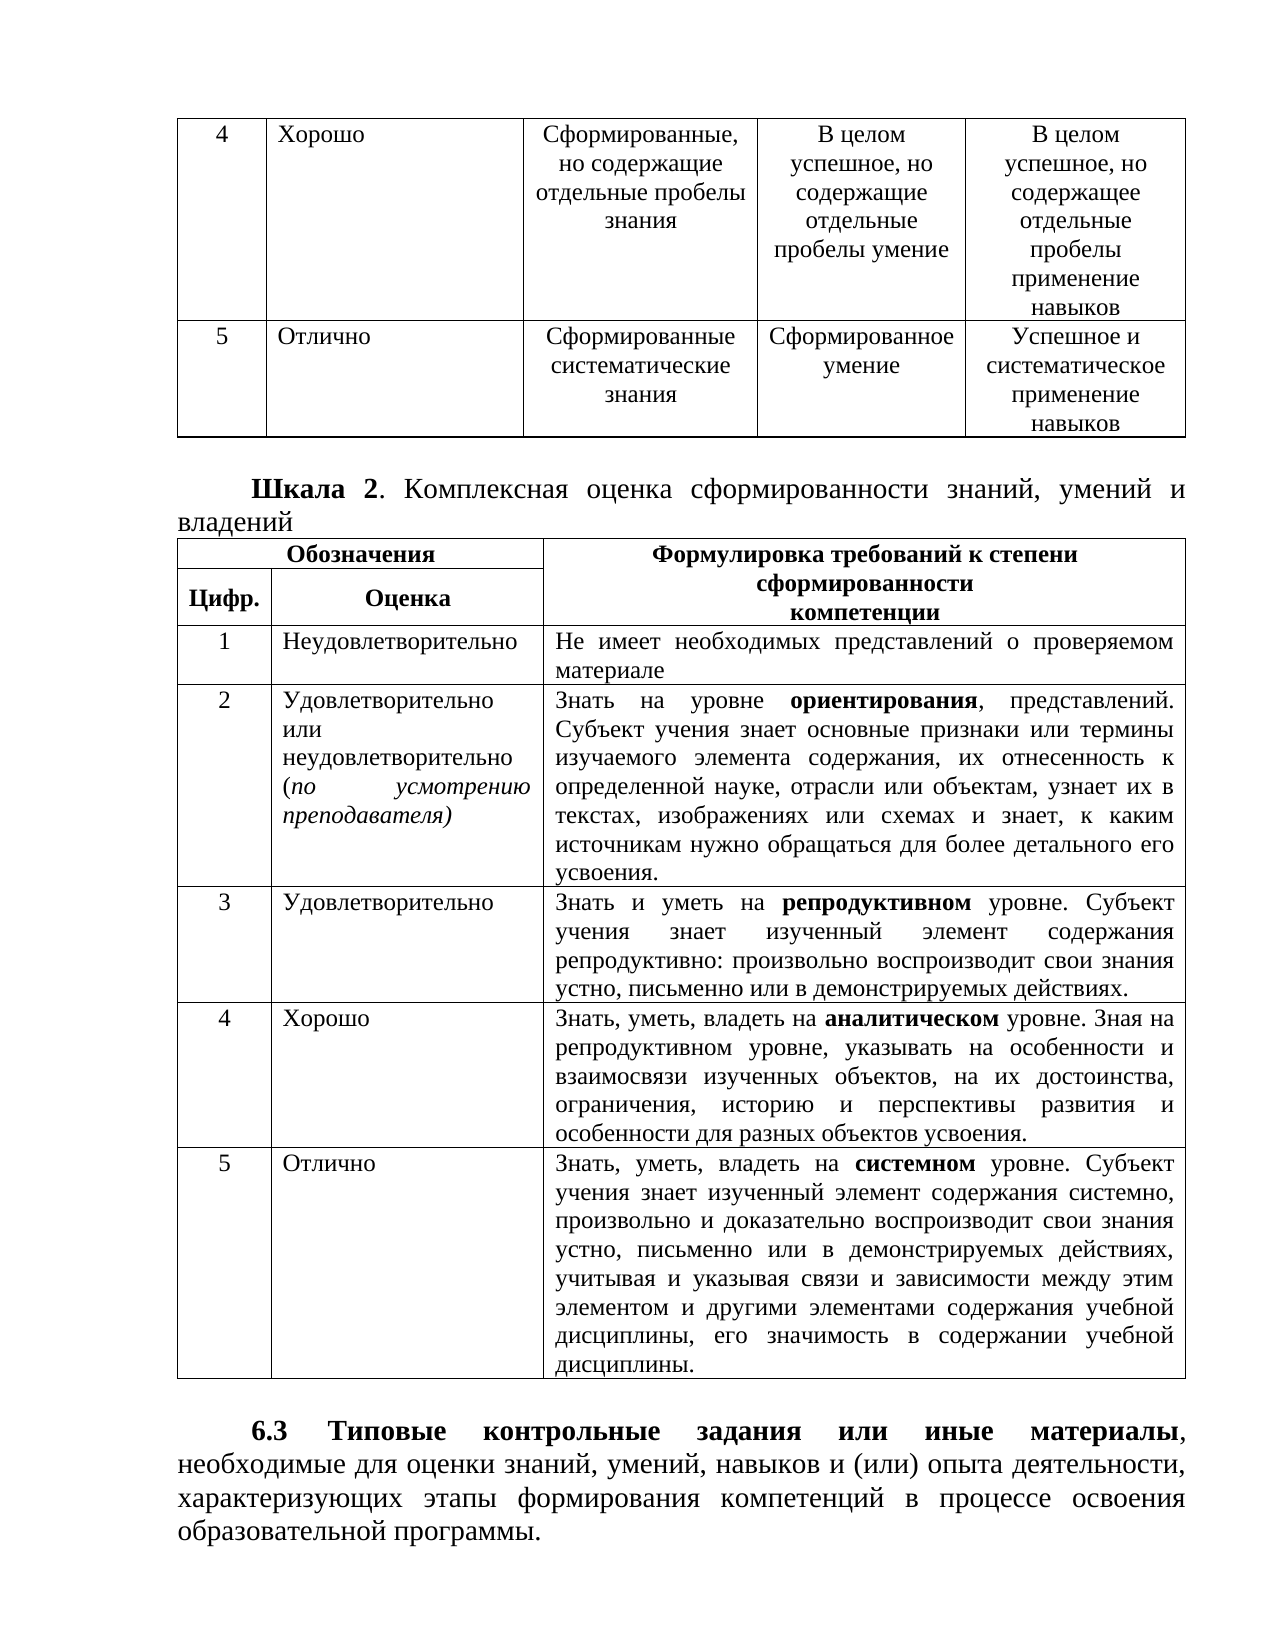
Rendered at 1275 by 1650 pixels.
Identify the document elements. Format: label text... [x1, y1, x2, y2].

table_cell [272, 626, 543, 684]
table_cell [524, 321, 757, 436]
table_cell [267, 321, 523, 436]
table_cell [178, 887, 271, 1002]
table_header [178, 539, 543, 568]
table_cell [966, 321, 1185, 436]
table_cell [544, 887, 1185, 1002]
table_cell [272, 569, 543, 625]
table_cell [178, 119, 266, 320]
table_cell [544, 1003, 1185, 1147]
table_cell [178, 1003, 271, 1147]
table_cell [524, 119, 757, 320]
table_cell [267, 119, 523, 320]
list Типовые контрольные задания или иные материалы, необходимые для оценки знаний, умений, навыков и (или) опыта деятельности, характеризующих этапы формирования компетенций в процессе освоения образовательной программы. [177, 1413, 1186, 1547]
text Шкала 2. Комплексная оценка сформированности знаний, умений и владений [177, 471, 1186, 538]
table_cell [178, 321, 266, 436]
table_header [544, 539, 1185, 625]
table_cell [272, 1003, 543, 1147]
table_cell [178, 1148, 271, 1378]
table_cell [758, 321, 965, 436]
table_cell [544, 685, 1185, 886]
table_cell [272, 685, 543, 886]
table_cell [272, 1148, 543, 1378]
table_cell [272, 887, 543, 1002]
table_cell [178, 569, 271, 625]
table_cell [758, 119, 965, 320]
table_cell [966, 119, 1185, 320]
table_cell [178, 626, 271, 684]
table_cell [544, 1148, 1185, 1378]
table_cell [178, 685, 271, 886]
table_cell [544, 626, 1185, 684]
